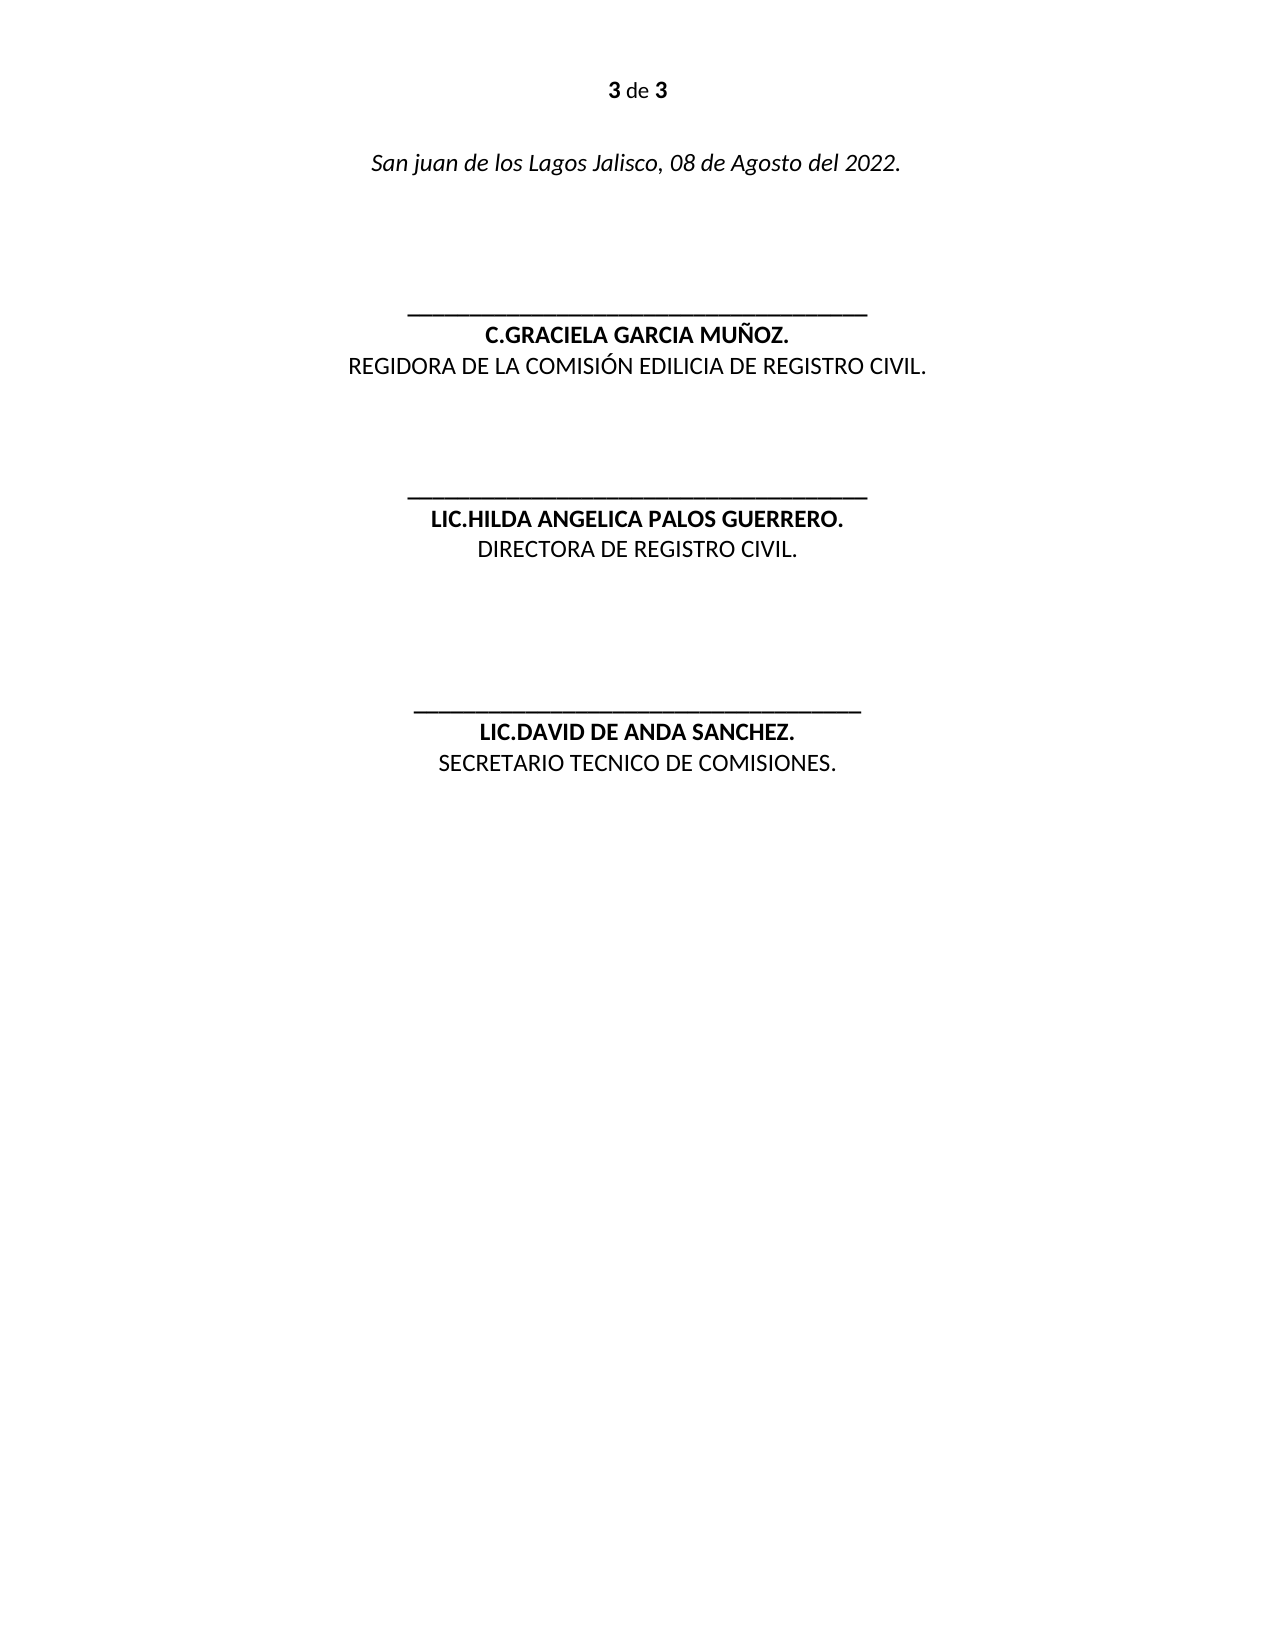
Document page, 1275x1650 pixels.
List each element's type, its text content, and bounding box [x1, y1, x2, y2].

text _____________________________________ [177, 472, 1098, 503]
text DIRECTORA DE REGISTRO CIVIL. [177, 533, 1098, 564]
text SECRETARIO TECNICO DE COMISIONES. [177, 747, 1098, 777]
text REGIDORA DE LA COMISIÓN EDILICIA DE REGISTRO CIVIL. [177, 350, 1098, 381]
text _____________________________________ [177, 289, 1098, 320]
text LIC.DAVID DE ANDA SANCHEZ. [177, 716, 1098, 747]
text ____________________________________ [177, 686, 1098, 716]
text San juan de los Lagos Jalisco, 08 de Agosto del 2022. [177, 148, 1098, 178]
text LIC.HILDA ANGELICA PALOS GUERRERO. [177, 503, 1098, 533]
text C.GRACIELA GARCIA MUÑOZ. [177, 320, 1098, 350]
